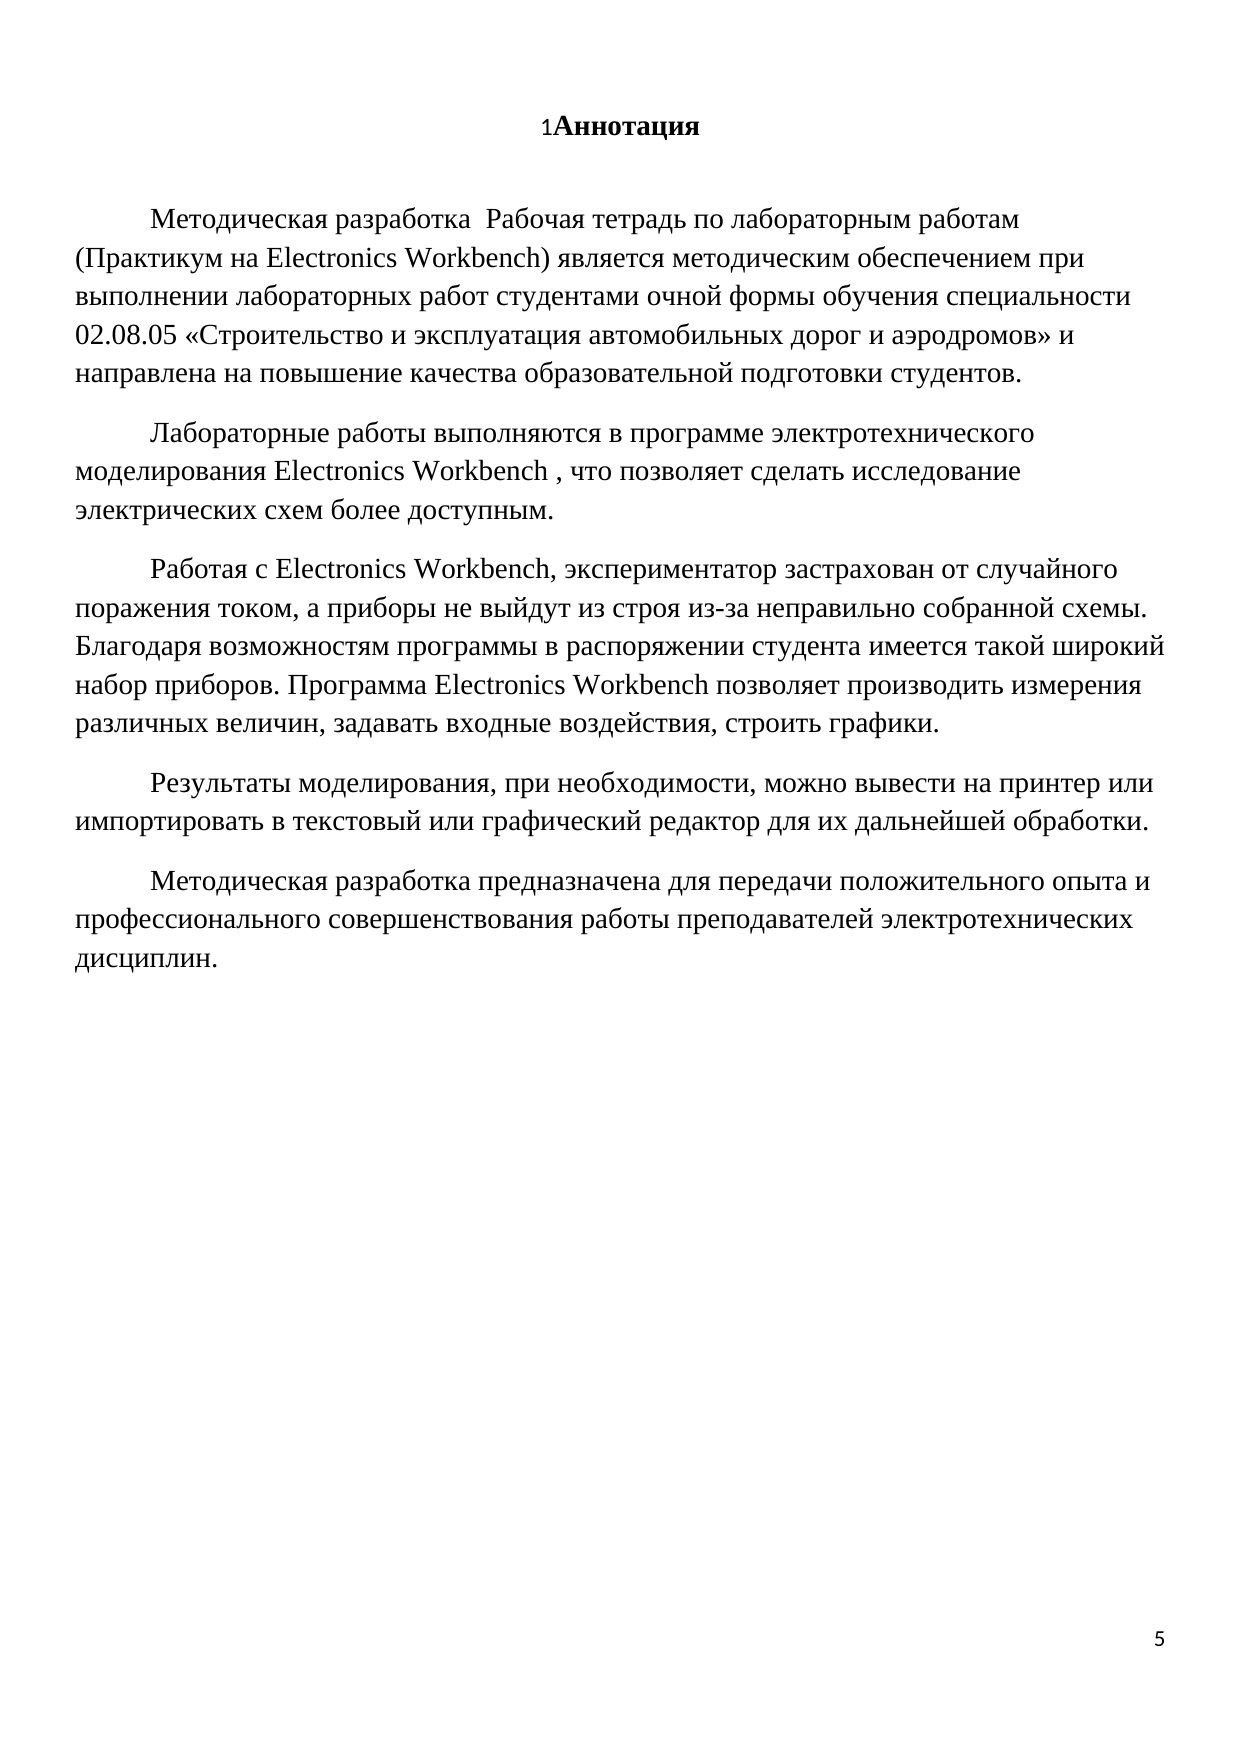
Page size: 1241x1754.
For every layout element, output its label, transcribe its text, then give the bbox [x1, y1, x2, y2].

text Работая с Electronics Workbench, экспериментатор застрахован от случайного поражения током, а приборы не выйдут из строя из-за неправильно собранной схемы. Благодаря возможностям программы в распоряжении студента имеется такой широкий набор приборов. Программа Electronics Workbench позволяет производить измерения различных величин, задавать входные воздействия, строить графики. [75, 551, 1165, 739]
text Лабораторные работы выполняются в программе электротехнического моделирования Electronics Workbench , что позволяет сделать исследование электрических схем более доступным. [75, 415, 1165, 526]
text Методическая разработка Рабочая тетрадь по лабораторным работам (Практикум на Electronics Workbench) является методическим обеспечением при выполнении лабораторных работ студентами очной формы обучения специальности 02.08.05 «Строительство и эксплуатация автомобильных дорог и аэродромов» и направлена на повышение качества образовательной подготовки студентов. [75, 201, 1165, 389]
text Результаты моделирования, при необходимости, можно вывести на принтер или импортировать в текстовый или графический редактор для их дальнейшей обработки. [75, 765, 1165, 837]
text Аннотация [75, 108, 1165, 142]
text Методическая разработка предназначена для передачи положительного опыта и профессионального совершенствования работы преподавателей электротехнических дисциплин. [75, 863, 1165, 973]
